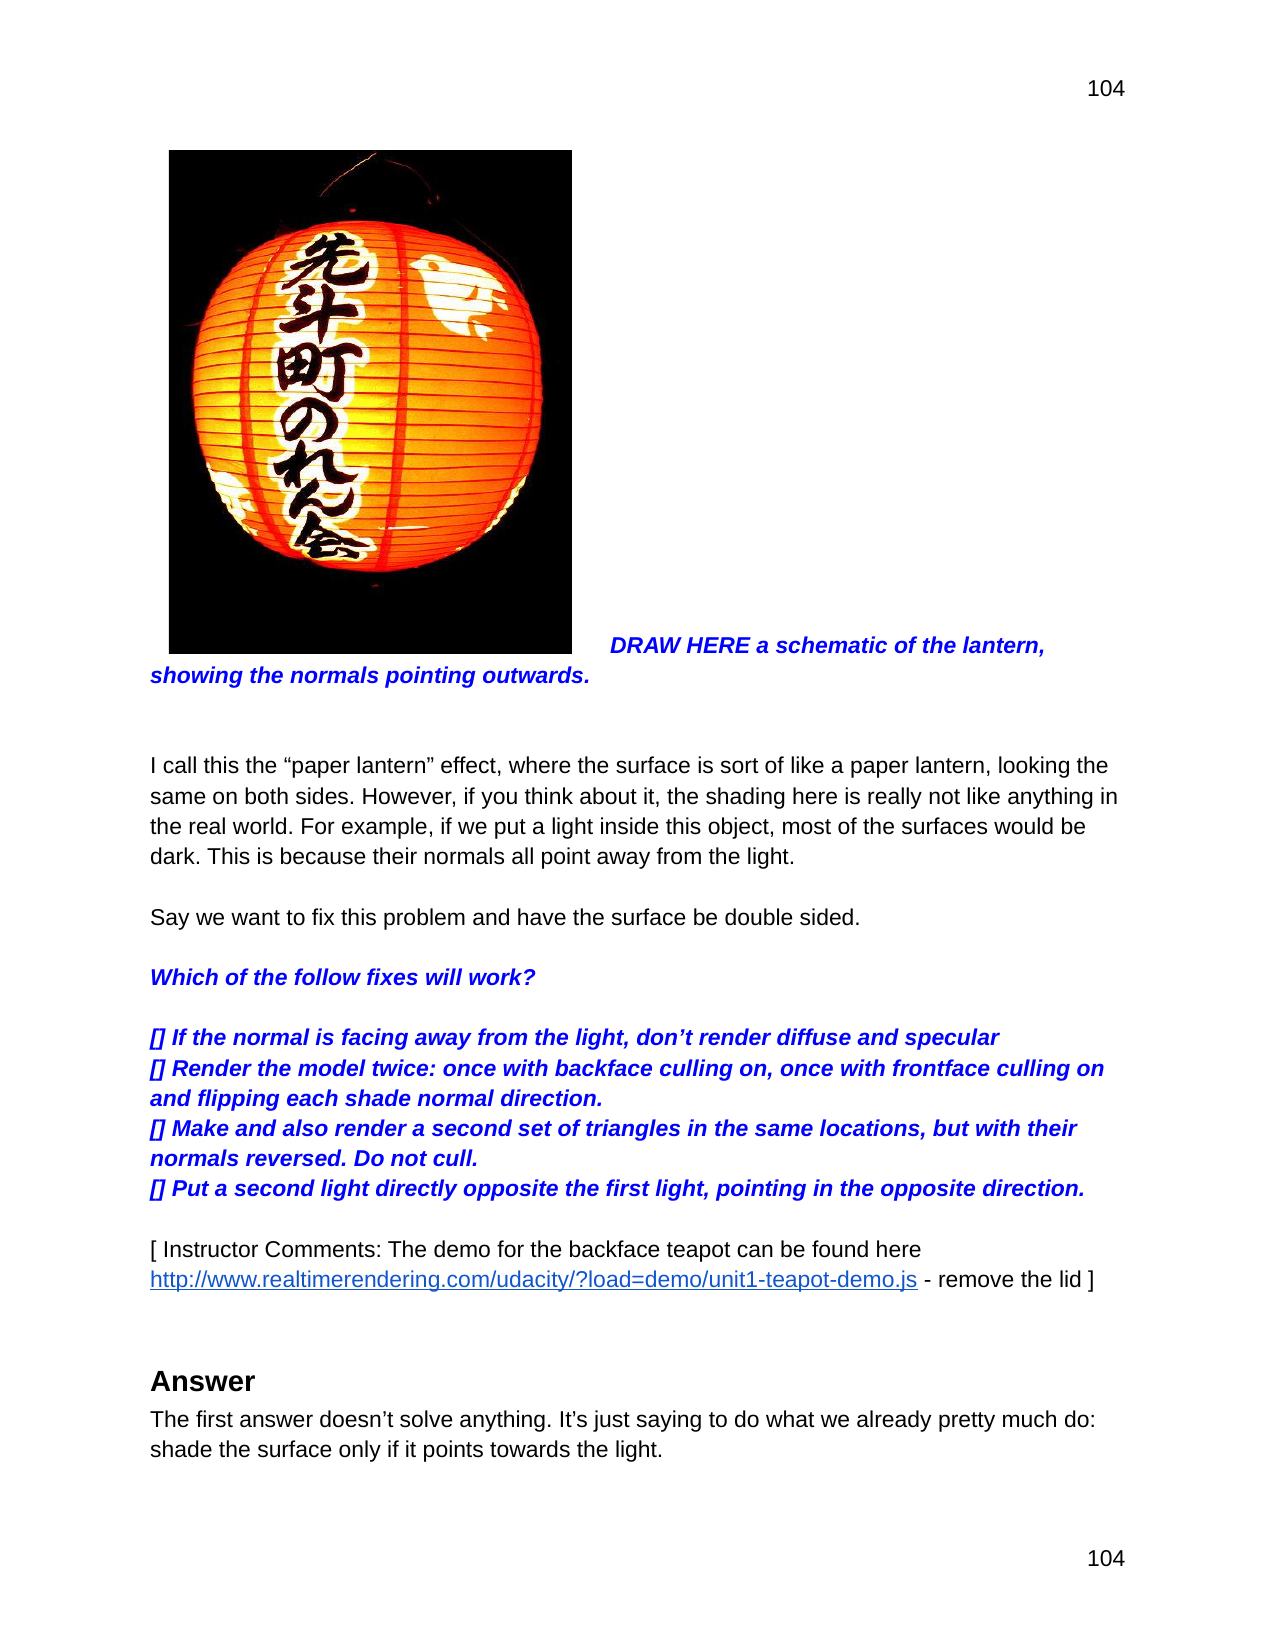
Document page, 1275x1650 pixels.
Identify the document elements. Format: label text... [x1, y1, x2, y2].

text [] Make and also render a second set of triangles in the same locations, but with their normals reversed. Do not cull. [150, 1115, 1125, 1172]
text [] If the normal is facing away from the light, don’t render diffuse and specular [150, 1024, 1125, 1051]
text [ Instructor Comments: The demo for the backface teapot can be found here http://www.realtimerendering.com/udacity/?load=demo/unit1-teapot-demo.js - remove the lid ] [150, 1236, 1125, 1292]
text Say we want to fix this problem and have the surface be double sided. [150, 903, 1125, 930]
subtitle Answer [150, 1364, 1125, 1397]
text [] Render the model twice: once with backface culling on, once with frontface culling on and flipping each shade normal direction. [150, 1054, 1125, 1111]
text I call this the “paper lantern” effect, where the surface is sort of like a paper lantern, looking the same on both sides. However, if you think about it, the shading here is really not like anything in the real world. For example, if we put a light inside this object, most of the surfaces would be dark. This is because their normals all point away from the light. [150, 752, 1125, 869]
text Which of the follow fixes will work? [150, 964, 1125, 990]
text The first answer doesn’t solve anything. It’s just saying to do what we already pretty much do: shade the surface only if it points towards the light. [150, 1406, 1125, 1462]
picture [168, 150, 572, 654]
text [] Put a second light directly opposite the first light, pointing in the opposite direction. [150, 1175, 1125, 1202]
